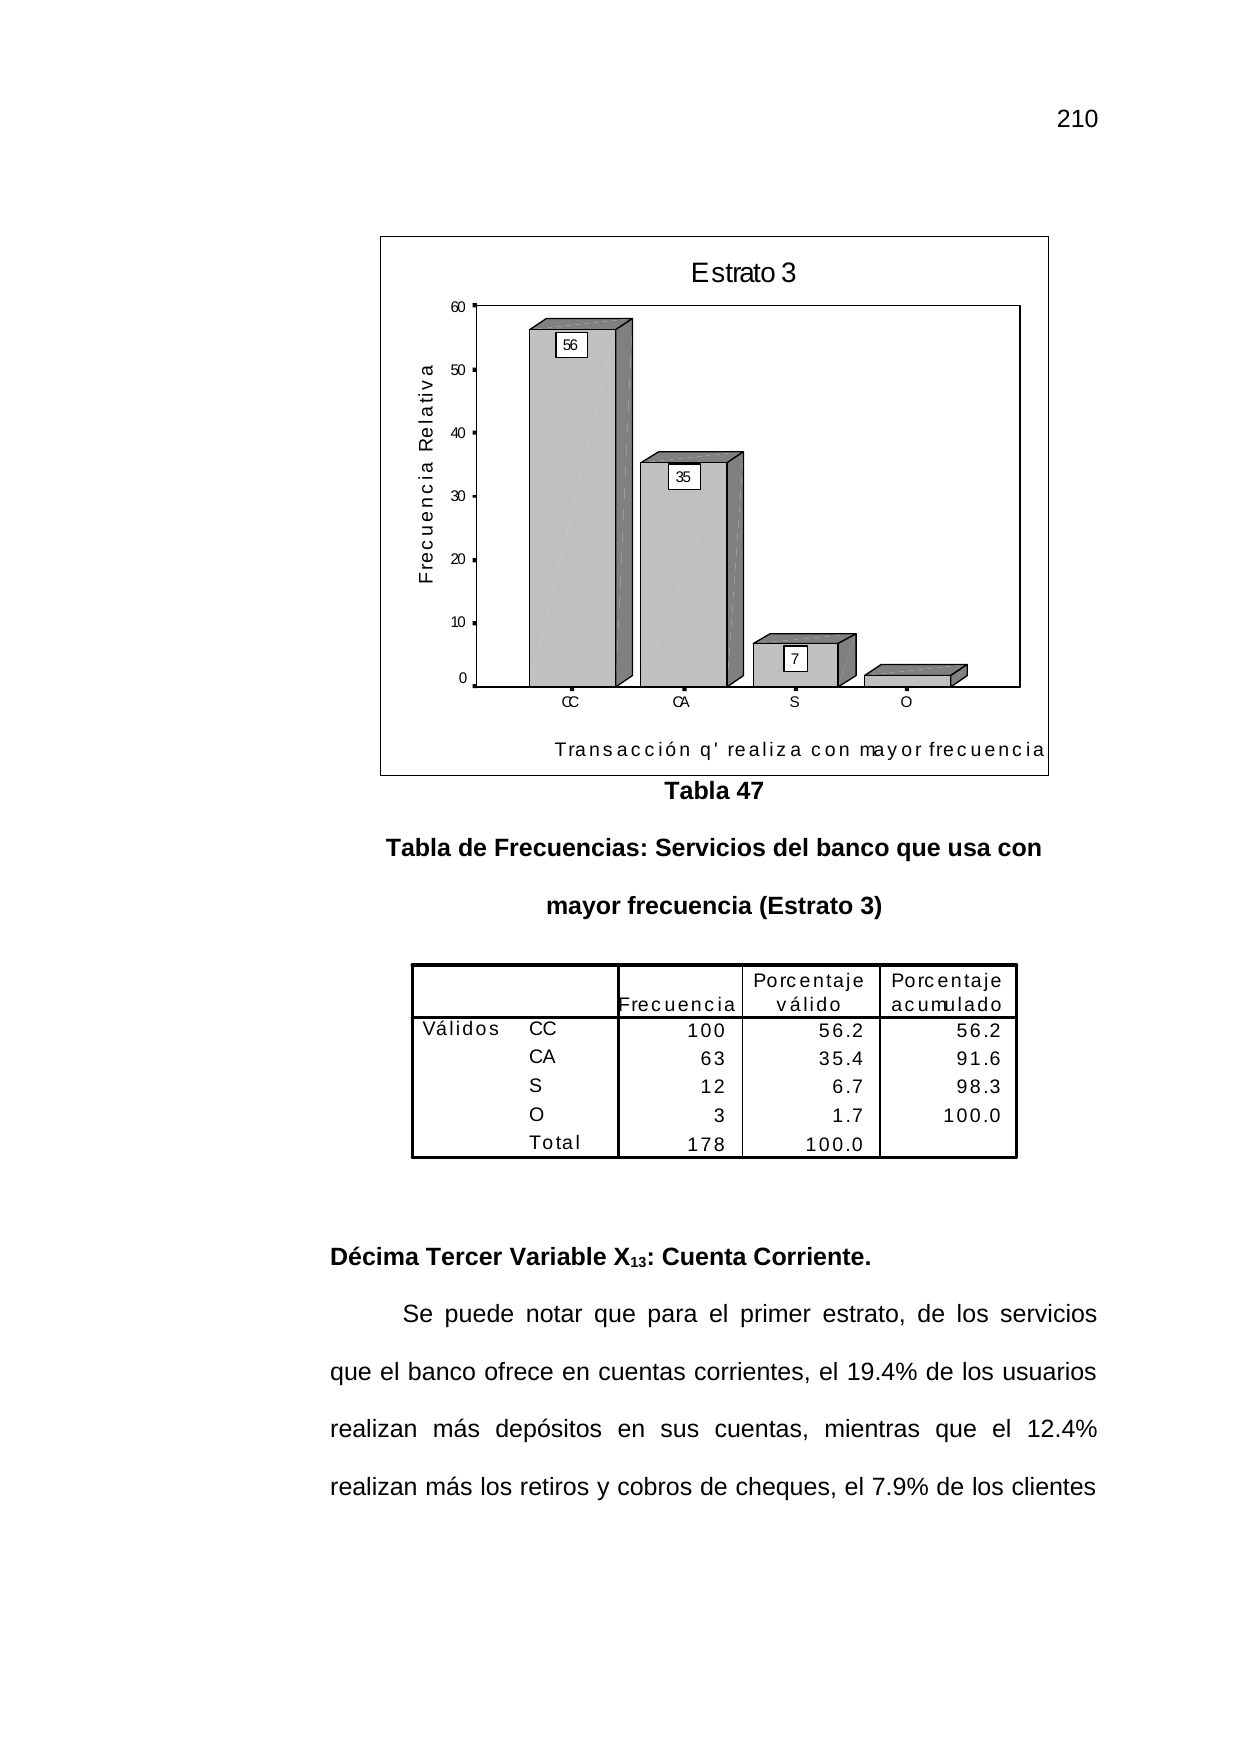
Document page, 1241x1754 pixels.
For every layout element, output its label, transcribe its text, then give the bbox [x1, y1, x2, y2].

subtitle Tabla 47 [330, 776, 1098, 804]
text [330, 1299, 1098, 1500]
text Décima Tercer Variable X13: Cuenta Corriente. [330, 1242, 1098, 1270]
subtitle Tabla de Frecuencias: Servicios del banco que usa con [330, 833, 1098, 862]
subtitle mayor frecuencia (Estrato 3) [330, 891, 1098, 919]
